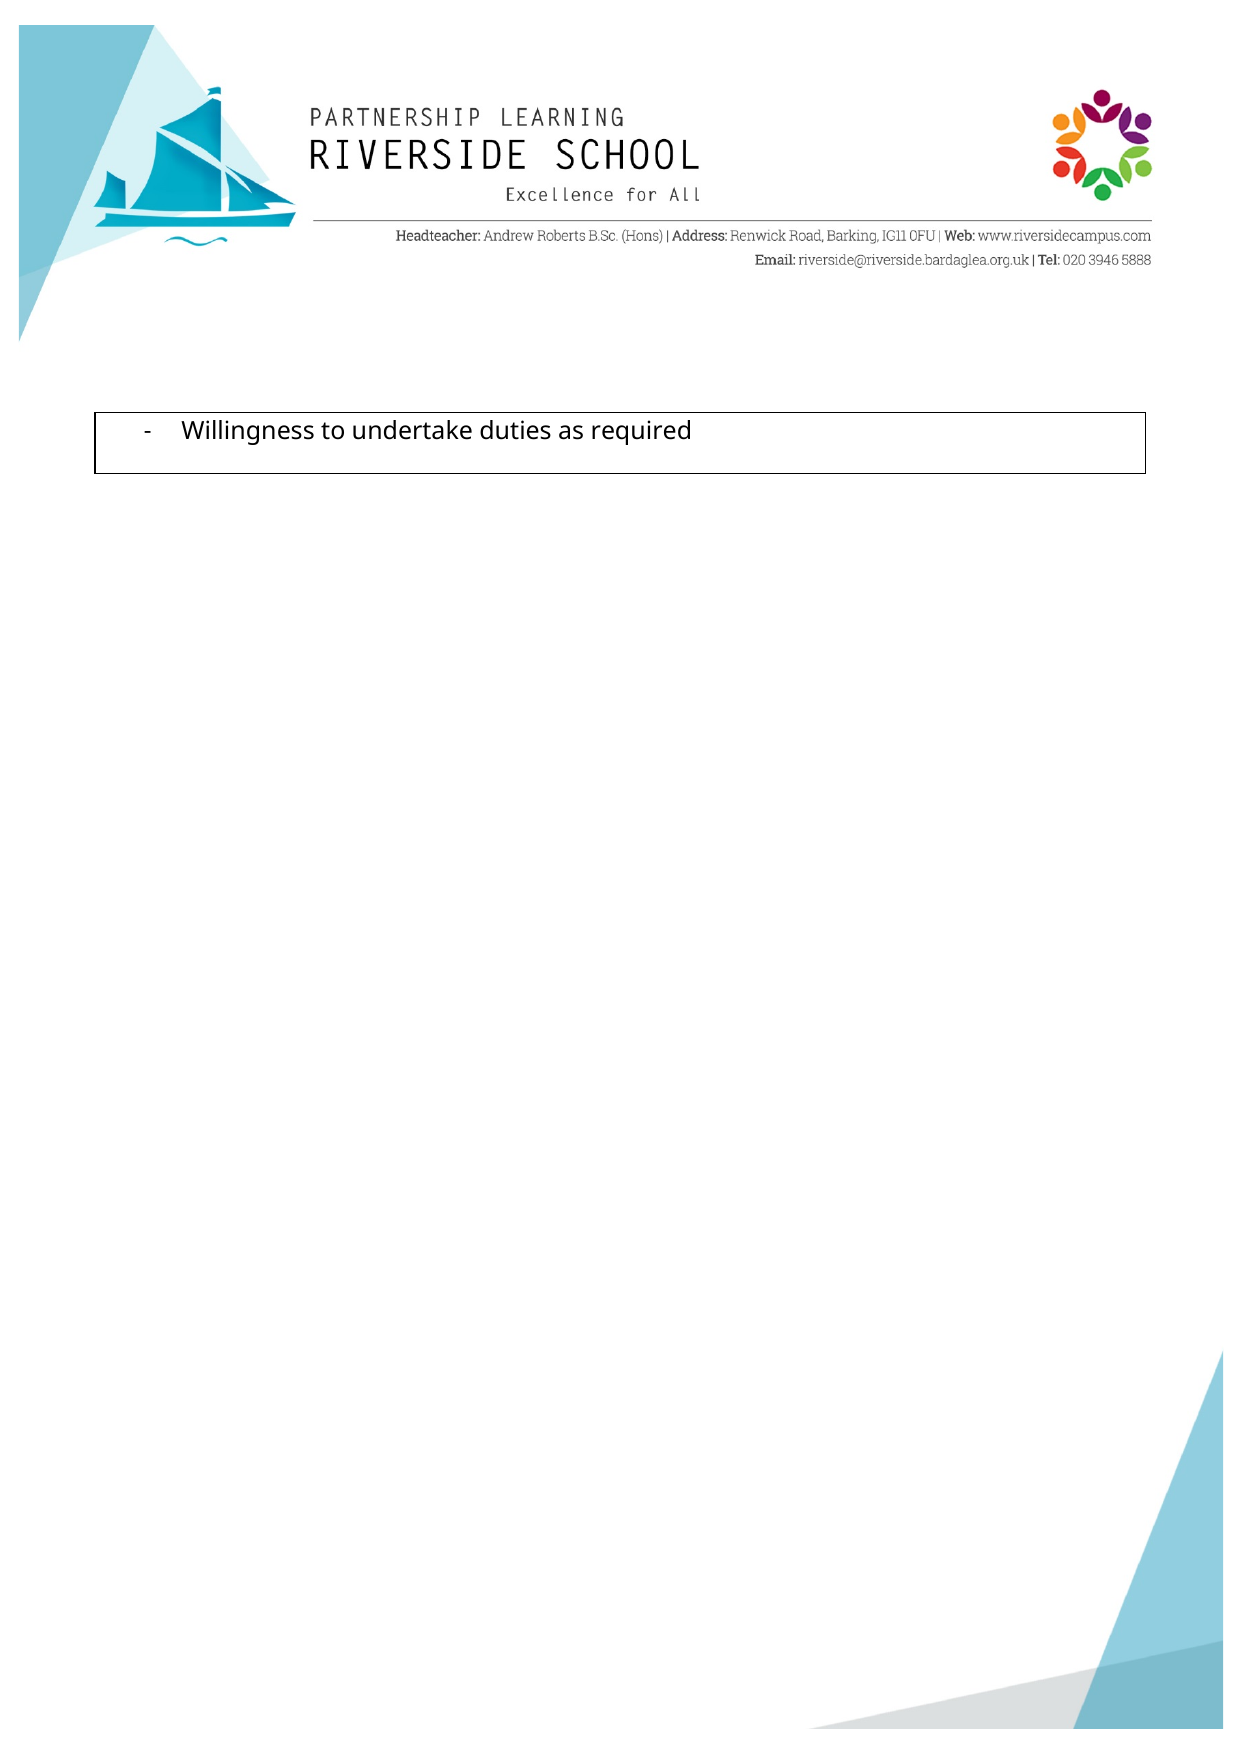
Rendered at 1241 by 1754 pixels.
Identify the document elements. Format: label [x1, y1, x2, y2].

table_cell [96, 413, 1145, 473]
picture [18, 25, 1224, 1729]
